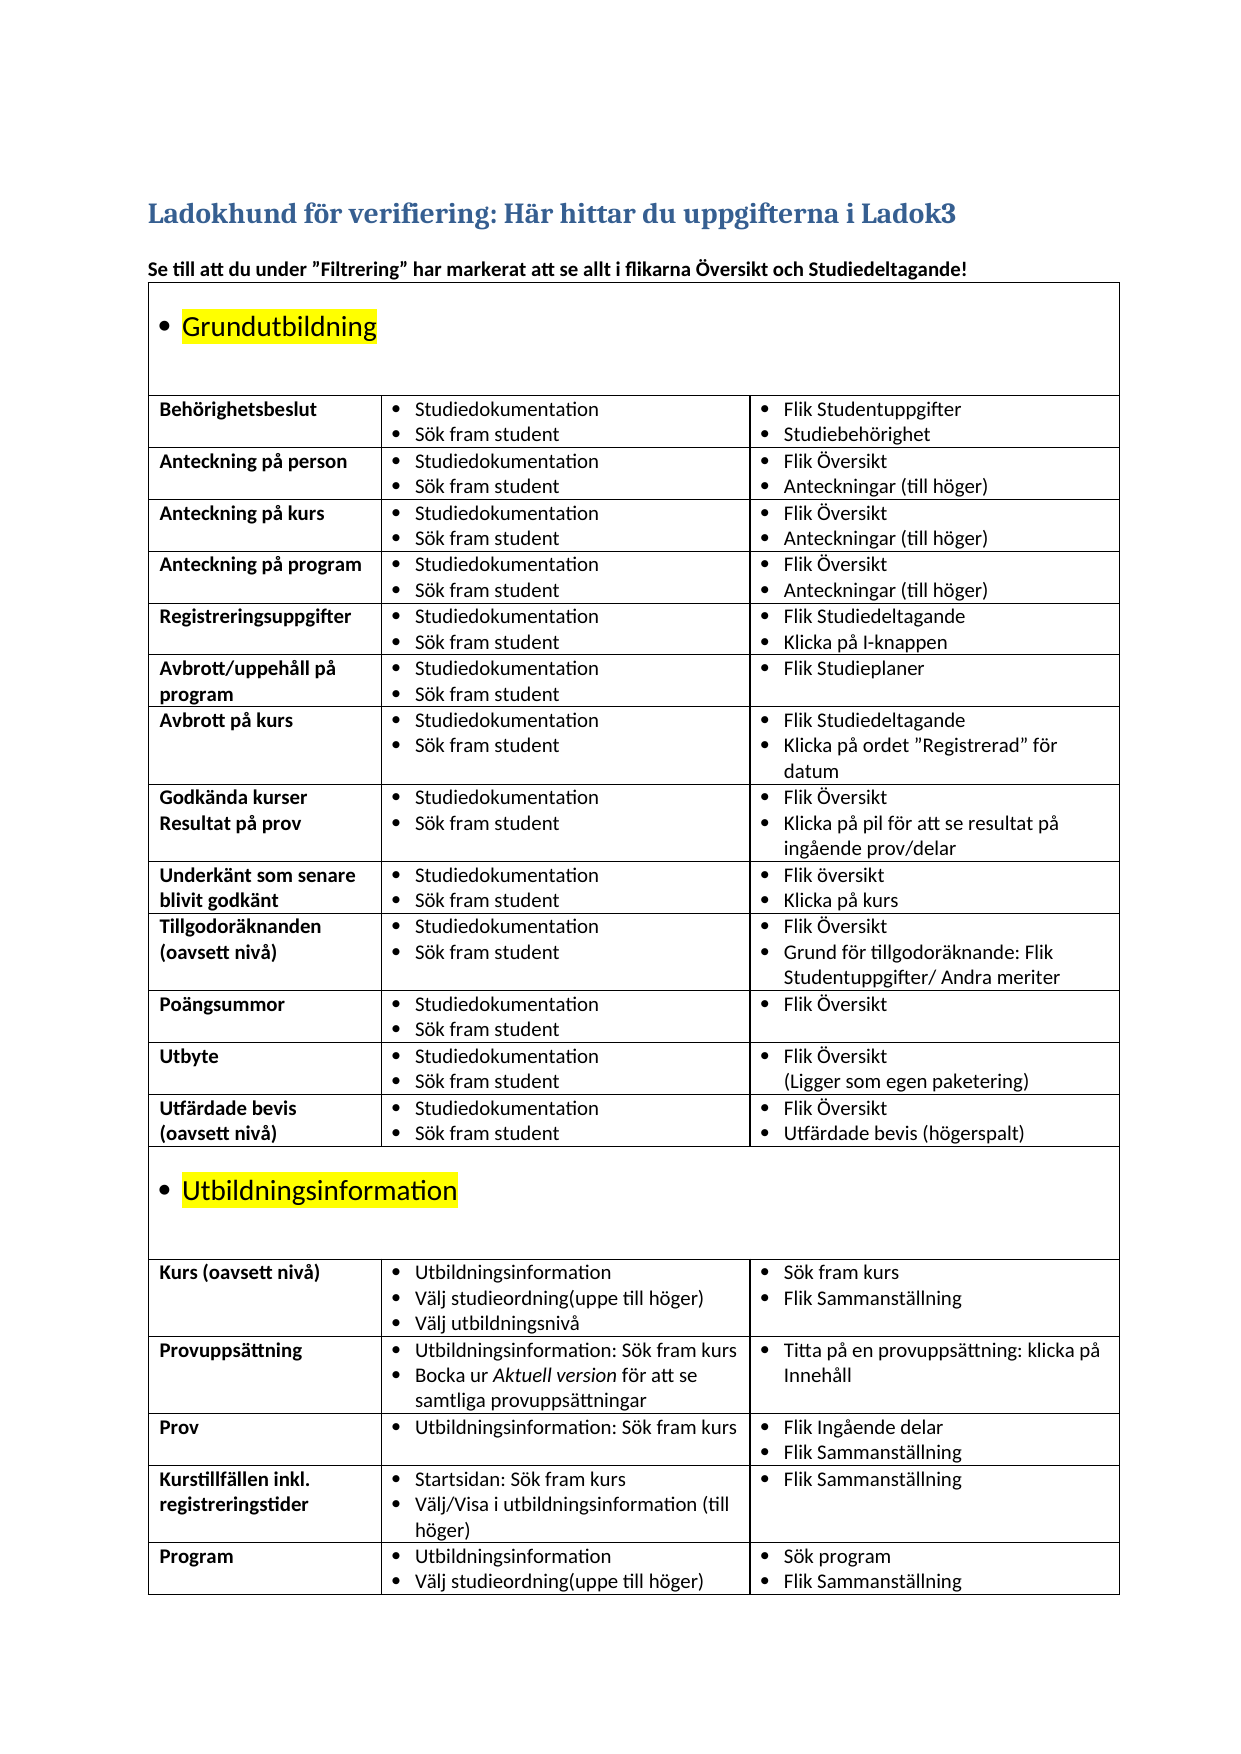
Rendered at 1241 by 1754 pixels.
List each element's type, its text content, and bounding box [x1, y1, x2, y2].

table_cell Flik Översikt Anteckningar (till höger) [751, 448, 1119, 499]
text Se till att du under ”Filtrering” har markerat att se allt i flikarna Översikt och Studiedeltagande! [148, 257, 1063, 282]
table_cell Studiedokumentation Sök fram student [382, 655, 749, 706]
table_cell Studiedokumentation Sök fram student [382, 448, 749, 499]
table_cell Flik Studiedeltagande Klicka på I-knappen [751, 604, 1119, 654]
table_cell Studiedokumentation Sök fram student [382, 552, 749, 602]
table_cell Titta på en provuppsättning: klicka på Innehåll [751, 1337, 1119, 1413]
table_cell Flik Översikt Klicka på pil för att se resultat på ingående prov/delar [751, 785, 1119, 861]
table_cell Behörighetsbeslut [149, 396, 381, 447]
table_cell Sök fram kurs Flik Sammanställning [751, 1260, 1119, 1336]
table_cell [751, 1543, 1119, 1594]
table_cell Prov [149, 1414, 381, 1465]
table_cell Studiedokumentation Sök fram student [382, 991, 749, 1042]
table_cell Studiedokumentation Sök fram student [382, 862, 749, 913]
table_cell Flik Studieplaner [751, 655, 1119, 706]
table_cell Flik Studentuppgifter Studiebehörighet [751, 396, 1119, 447]
table_cell Studiedokumentation Sök fram student [382, 1043, 749, 1094]
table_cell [382, 1543, 749, 1594]
table_cell Flik Översikt (Ligger som egen paketering) [751, 1043, 1119, 1094]
table_cell Utfärdade bevis (oavsett nivå) [149, 1095, 381, 1146]
table_cell Provuppsättning [149, 1337, 381, 1413]
table_cell Utbildningsinformation Välj studieordning(uppe till höger) Välj utbildningsnivå [382, 1260, 749, 1336]
table_cell Kurs (oavsett nivå) [149, 1260, 381, 1336]
table_cell Program [149, 1543, 381, 1594]
table_cell Poängsummor [149, 991, 381, 1042]
subtitle Ladokhund för verifiering: Här hittar du uppgifterna i Ladok3 [148, 198, 1063, 231]
table_cell Utbildningsinformation: Sök fram kurs Bocka ur Aktuell version för att se samtliga provuppsättningar [382, 1337, 749, 1413]
table_cell Registreringsuppgifter [149, 604, 381, 654]
table_header Grundutbildning [149, 283, 1119, 395]
table_cell Studiedokumentation Sök fram student [382, 914, 749, 990]
table_cell Flik Studiedeltagande Klicka på ordet ”Registrerad” för datum [751, 707, 1119, 783]
table_cell Studiedokumentation Sök fram student [382, 500, 749, 551]
table_cell Anteckning på person [149, 448, 381, 499]
table_cell Flik Översikt Utfärdade bevis (högerspalt) [751, 1095, 1119, 1146]
table_cell Godkända kurser Resultat på prov [149, 785, 381, 861]
table_cell Anteckning på program [149, 552, 381, 602]
table_cell Utbildningsinformation: Sök fram kurs [382, 1414, 749, 1465]
table_cell Flik Översikt Grund för tillgodoräknande: Flik Studentuppgifter/ Andra meriter [751, 914, 1119, 990]
table_cell Avbrott/uppehåll på program [149, 655, 381, 706]
table_cell Studiedokumentation Sök fram student [382, 707, 749, 783]
table_cell Utbyte [149, 1043, 381, 1094]
table_cell Anteckning på kurs [149, 500, 381, 551]
table_cell Studiedokumentation Sök fram student [382, 604, 749, 654]
table_cell Studiedokumentation Sök fram student [382, 1095, 749, 1146]
table_cell Startsidan: Sök fram kurs Välj/Visa i utbildningsinformation (till höger) [382, 1466, 749, 1542]
table_cell Flik Ingående delar Flik Sammanställning [751, 1414, 1119, 1465]
table_cell Underkänt som senare blivit godkänt [149, 862, 381, 913]
table_cell Studiedokumentation Sök fram student [382, 785, 749, 861]
table_cell Flik Sammanställning [751, 1466, 1119, 1542]
table_cell Flik Översikt Anteckningar (till höger) [751, 500, 1119, 551]
table_cell Flik Översikt [751, 991, 1119, 1042]
table_cell Flik översikt Klicka på kurs [751, 862, 1119, 913]
table_cell Tillgodoräknanden (oavsett nivå) [149, 914, 381, 990]
table_cell Utbildningsinformation [149, 1147, 1119, 1258]
table_cell Studiedokumentation Sök fram student [382, 396, 749, 447]
table_cell Kurstillfällen inkl. registreringstider [149, 1466, 381, 1542]
table_cell Flik Översikt Anteckningar (till höger) [751, 552, 1119, 602]
table_cell Avbrott på kurs [149, 707, 381, 783]
